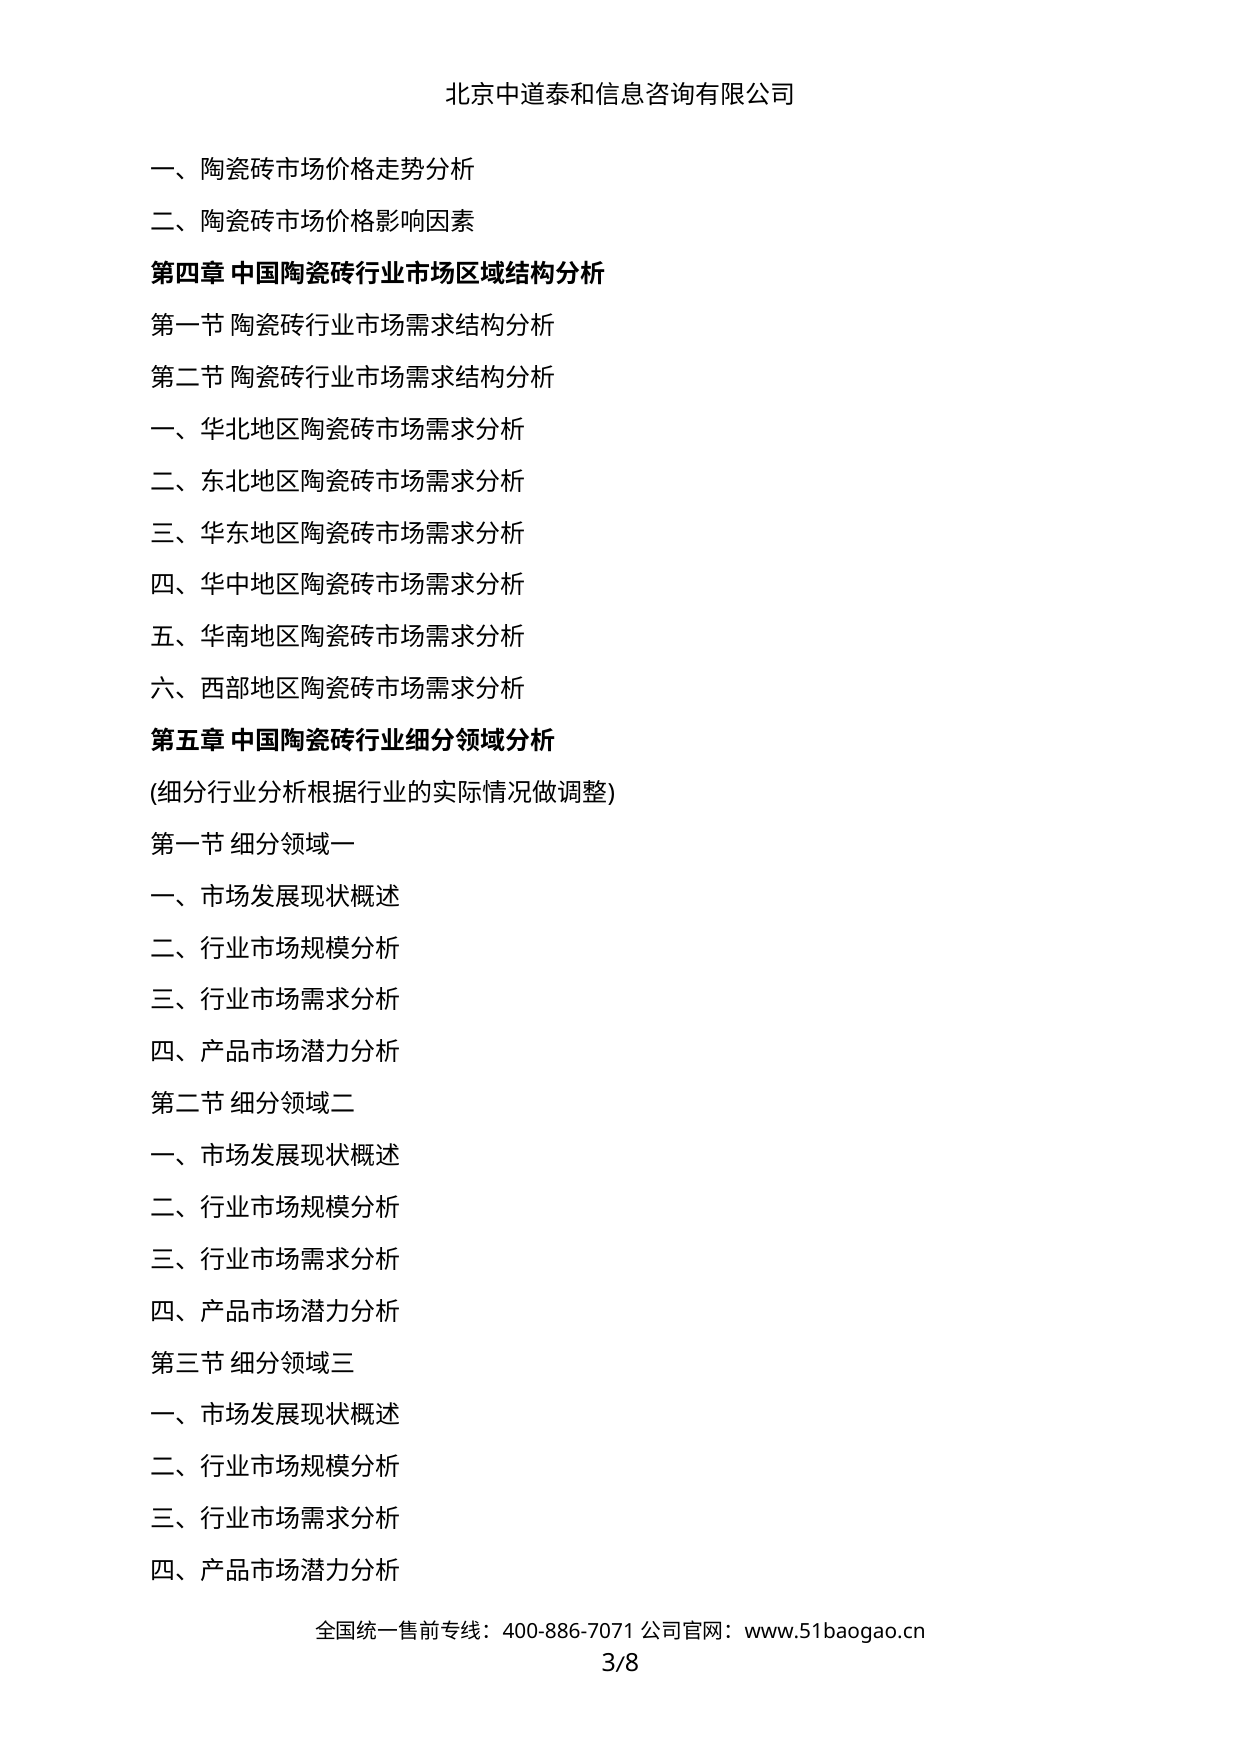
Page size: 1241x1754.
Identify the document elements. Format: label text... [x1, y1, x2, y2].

text 四、产品市场潜力分析 [150, 1291, 1090, 1327]
text 一、市场发展现状概述 [150, 1395, 1090, 1431]
text 二、东北地区陶瓷砖市场需求分析 [150, 461, 1090, 497]
text 第四章 中国陶瓷砖行业市场区域结构分析 [150, 254, 1090, 290]
text 二、行业市场规模分析 [150, 928, 1090, 964]
text 三、华东地区陶瓷砖市场需求分析 [150, 513, 1090, 549]
text 一、市场发展现状概述 [150, 876, 1090, 912]
text 一、陶瓷砖市场价格走势分析 [150, 150, 1090, 186]
text 第一节 陶瓷砖行业市场需求结构分析 [150, 306, 1090, 342]
text 二、行业市场规模分析 [150, 1447, 1090, 1483]
text 二、陶瓷砖市场价格影响因素 [150, 202, 1090, 238]
text 第五章 中国陶瓷砖行业细分领域分析 [150, 721, 1090, 757]
text 六、西部地区陶瓷砖市场需求分析 [150, 669, 1090, 705]
text 二、行业市场规模分析 [150, 1187, 1090, 1224]
text 三、行业市场需求分析 [150, 1239, 1090, 1276]
text 第一节 细分领域一 [150, 824, 1090, 861]
text 一、华北地区陶瓷砖市场需求分析 [150, 409, 1090, 446]
text 四、产品市场潜力分析 [150, 1032, 1090, 1068]
text 四、产品市场潜力分析 [150, 1551, 1090, 1587]
text 五、华南地区陶瓷砖市场需求分析 [150, 617, 1090, 653]
text 第二节 细分领域二 [150, 1084, 1090, 1120]
text 四、华中地区陶瓷砖市场需求分析 [150, 565, 1090, 601]
text 第三节 细分领域三 [150, 1343, 1090, 1379]
text 第二节 陶瓷砖行业市场需求结构分析 [150, 357, 1090, 394]
text 三、行业市场需求分析 [150, 980, 1090, 1016]
text 一、市场发展现状概述 [150, 1136, 1090, 1172]
text 三、行业市场需求分析 [150, 1499, 1090, 1535]
text (细分行业分析根据行业的实际情况做调整) [150, 772, 1090, 809]
